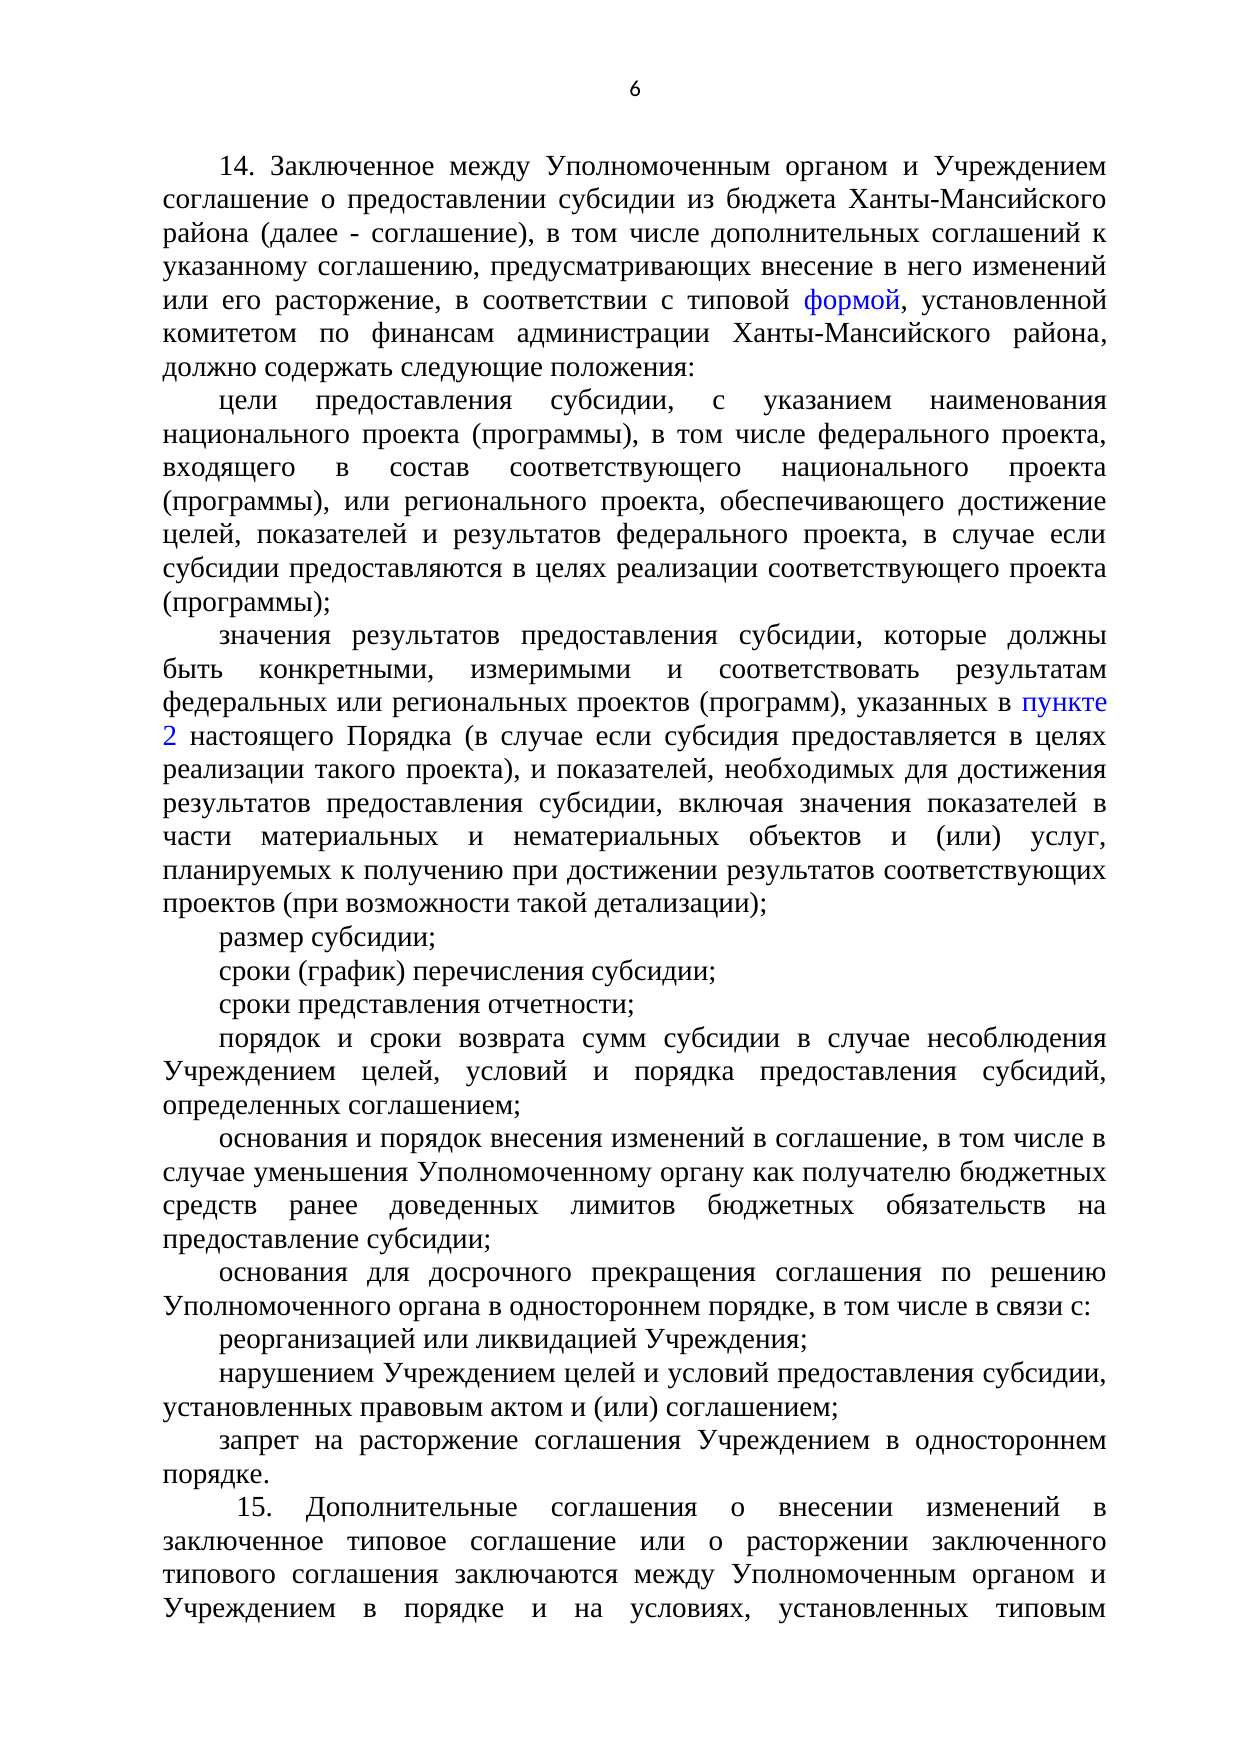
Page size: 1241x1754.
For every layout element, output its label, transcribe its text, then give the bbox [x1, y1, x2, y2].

text запрет на расторжение соглашения Учреждением в одностороннем порядке. [162, 1422, 1107, 1489]
text размер субсидии; [162, 919, 1107, 953]
text основания и порядок внесения изменений в соглашение, в том числе в случае уменьшения Уполномоченному органу как получателю бюджетных средств ранее доведенных лимитов бюджетных обязательств на предоставление субсидии; [162, 1120, 1107, 1254]
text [162, 1489, 1107, 1623]
text 14. Заключенное между Уполномоченным органом и Учреждением соглашение о предоставлении субсидии из бюджета Ханты-Мансийского района (далее - соглашение), в том числе дополнительных соглашений к указанному соглашению, предусматривающих внесение в него изменений или его расторжение, в соответствии с типовой формой, установленной комитетом по финансам администрации Ханты-Мансийского района, должно содержать следующие положения: [162, 148, 1107, 382]
text основания для досрочного прекращения соглашения по решению Уполномоченного органа в одностороннем порядке, в том числе в связи с: [162, 1254, 1107, 1322]
text нарушением Учреждением целей и условий предоставления субсидии, установленных правовым актом и (или) соглашением; [162, 1355, 1107, 1422]
text сроки представления отчетности; [162, 986, 1107, 1020]
text реорганизацией или ликвидацией Учреждения; [162, 1322, 1107, 1355]
text порядок и сроки возврата сумм субсидии в случае несоблюдения Учреждением целей, условий и порядка предоставления субсидий, определенных соглашением; [162, 1020, 1107, 1120]
text цели предоставления субсидии, с указанием наименования национального проекта (программы), в том числе федерального проекта, входящего в состав соответствующего национального проекта (программы), или регионального проекта, обеспечивающего достижение целей, показателей и результатов федерального проекта, в случае если субсидии предоставляются в целях реализации соответствующего проекта (программы); [162, 382, 1107, 617]
text сроки (график) перечисления субсидии; [162, 953, 1107, 986]
text значения результатов предоставления субсидии, которые должны быть конкретными, измеримыми и соответствовать результатам федеральных или региональных проектов (программ), указанных в пункте 2 настоящего Порядка (в случае если субсидия предоставляется в целях реализации такого проекта), и показателей, необходимых для достижения результатов предоставления субсидии, включая значения показателей в части материальных и нематериальных объектов и (или) услуг, планируемых к получению при достижении результатов соответствующих проектов (при возможности такой детализации); [162, 617, 1107, 919]
